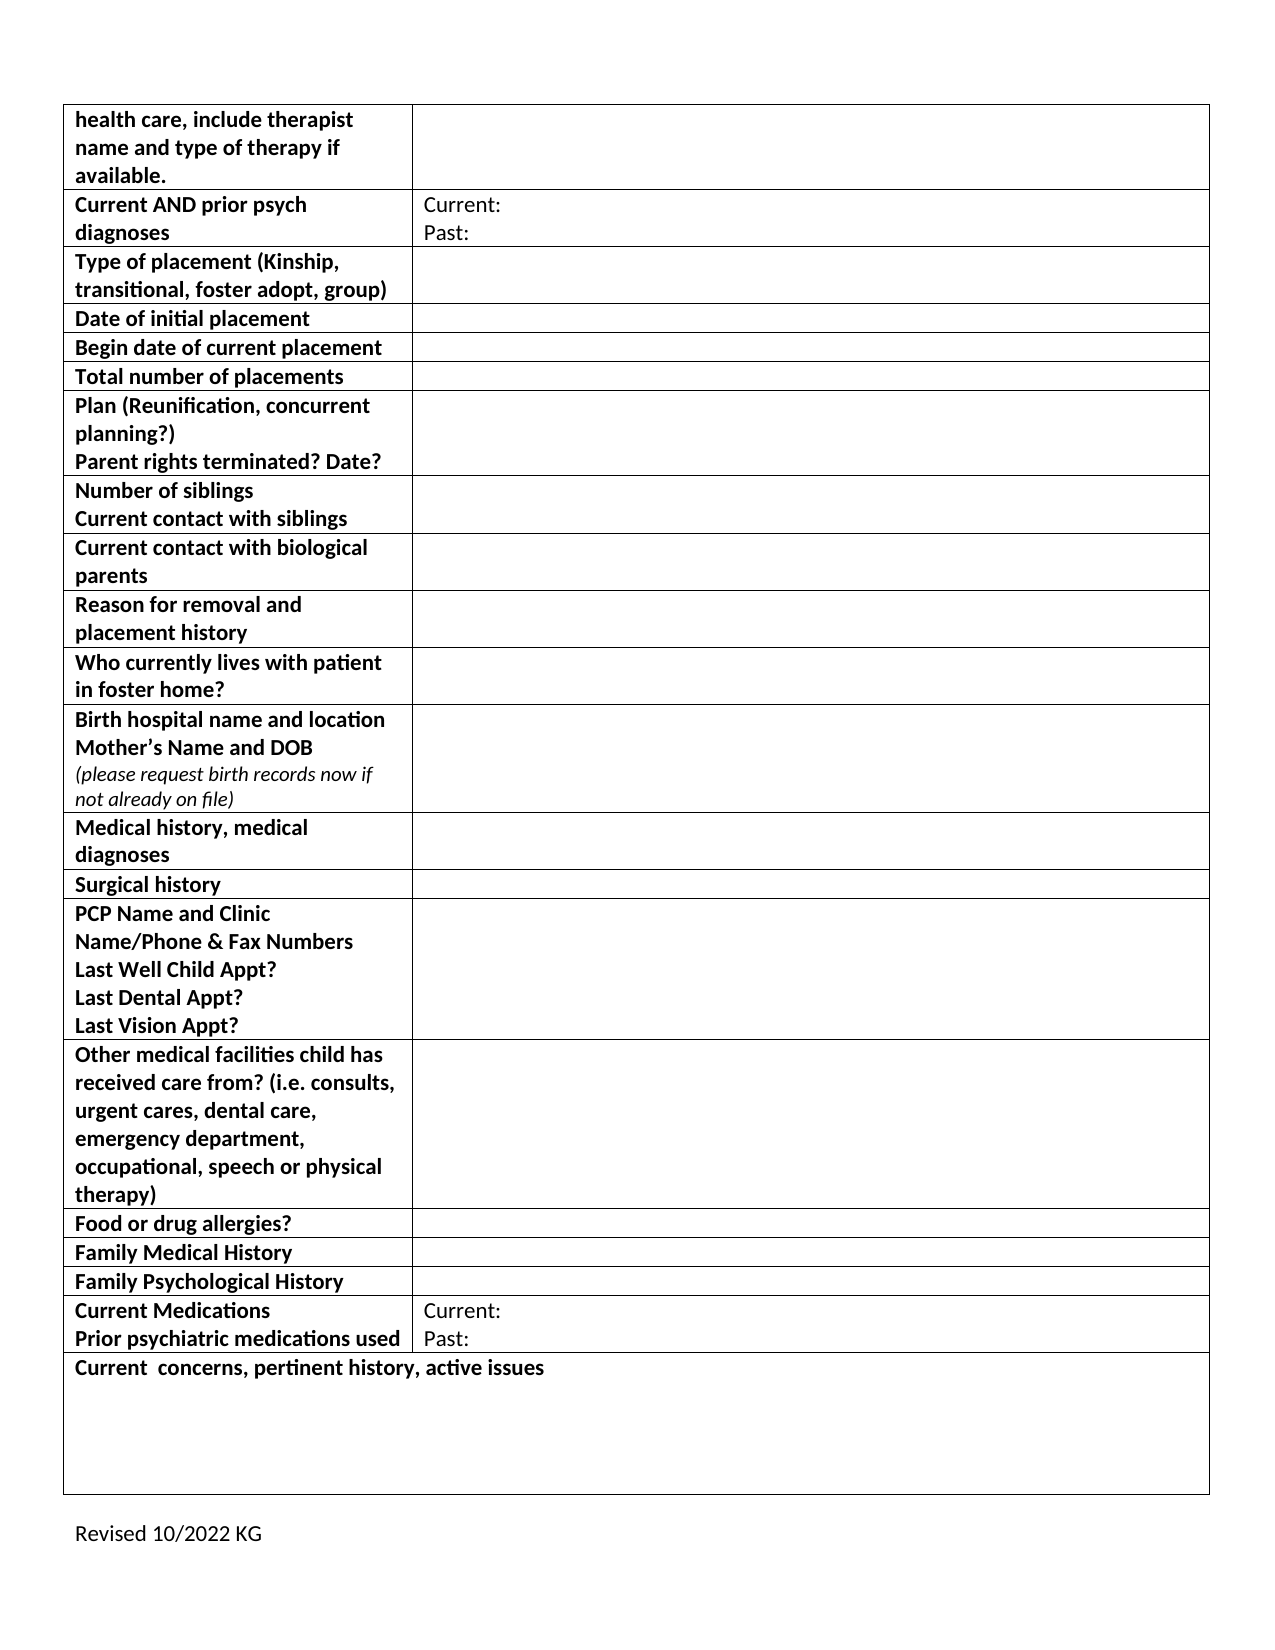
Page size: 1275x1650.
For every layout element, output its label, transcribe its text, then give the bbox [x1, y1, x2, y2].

table_cell [413, 105, 1209, 189]
table_cell [413, 304, 1209, 332]
table_cell Food or drug allergies? [64, 1209, 412, 1237]
table_cell [413, 1267, 1209, 1295]
table_cell Family Medical History [64, 1238, 412, 1266]
table_cell Other medical facilities child has received care from? (i.e. consults, urgent cares, dental care, emergency department, occupational, speech or physical therapy) [64, 1040, 412, 1208]
table_cell Begin date of current placement [64, 333, 412, 361]
table_cell [413, 591, 1209, 647]
table_cell [413, 476, 1209, 532]
table_cell [413, 899, 1209, 1039]
table_cell [413, 813, 1209, 869]
table_cell Current: Past: [413, 1296, 1209, 1352]
table_cell [413, 362, 1209, 390]
table_cell Surgical history [64, 870, 412, 898]
table_cell [413, 247, 1209, 303]
table_cell [413, 1040, 1209, 1208]
table_cell Current Medications Prior psychiatric medications used [64, 1296, 412, 1352]
table_cell PCP Name and Clinic Name/Phone & Fax Numbers Last Well Child Appt? Last Dental Appt? Last Vision Appt? [64, 899, 412, 1039]
table_cell [413, 870, 1209, 898]
table_cell [413, 648, 1209, 704]
table_cell Number of siblings Current contact with siblings [64, 476, 412, 532]
table_cell [413, 1238, 1209, 1266]
table_cell Current contact with biological parents [64, 534, 412, 589]
table_cell Birth hospital name and location Mother’s Name and DOB (please request birth records now if not already on file) [64, 705, 412, 812]
table_cell [413, 705, 1209, 812]
table_cell Family Psychological History [64, 1267, 412, 1295]
table_cell [413, 1209, 1209, 1237]
table_cell Date of initial placement [64, 304, 412, 332]
table_cell Current: Past: [413, 190, 1209, 246]
table_cell [413, 333, 1209, 361]
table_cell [64, 1353, 1209, 1493]
table_cell Reason for removal and placement history [64, 591, 412, 647]
table_cell Plan (Reunification, concurrent planning?) Parent rights terminated? Date? [64, 391, 412, 475]
table_cell Medical history, medical diagnoses [64, 813, 412, 869]
table_cell [413, 534, 1209, 589]
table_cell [64, 105, 412, 189]
table_cell Type of placement (Kinship, transitional, foster adopt, group) [64, 247, 412, 303]
table_cell Who currently lives with patient in foster home? [64, 648, 412, 704]
table_cell Total number of placements [64, 362, 412, 390]
table_cell [413, 391, 1209, 475]
table_cell Current AND prior psych diagnoses [64, 190, 412, 246]
